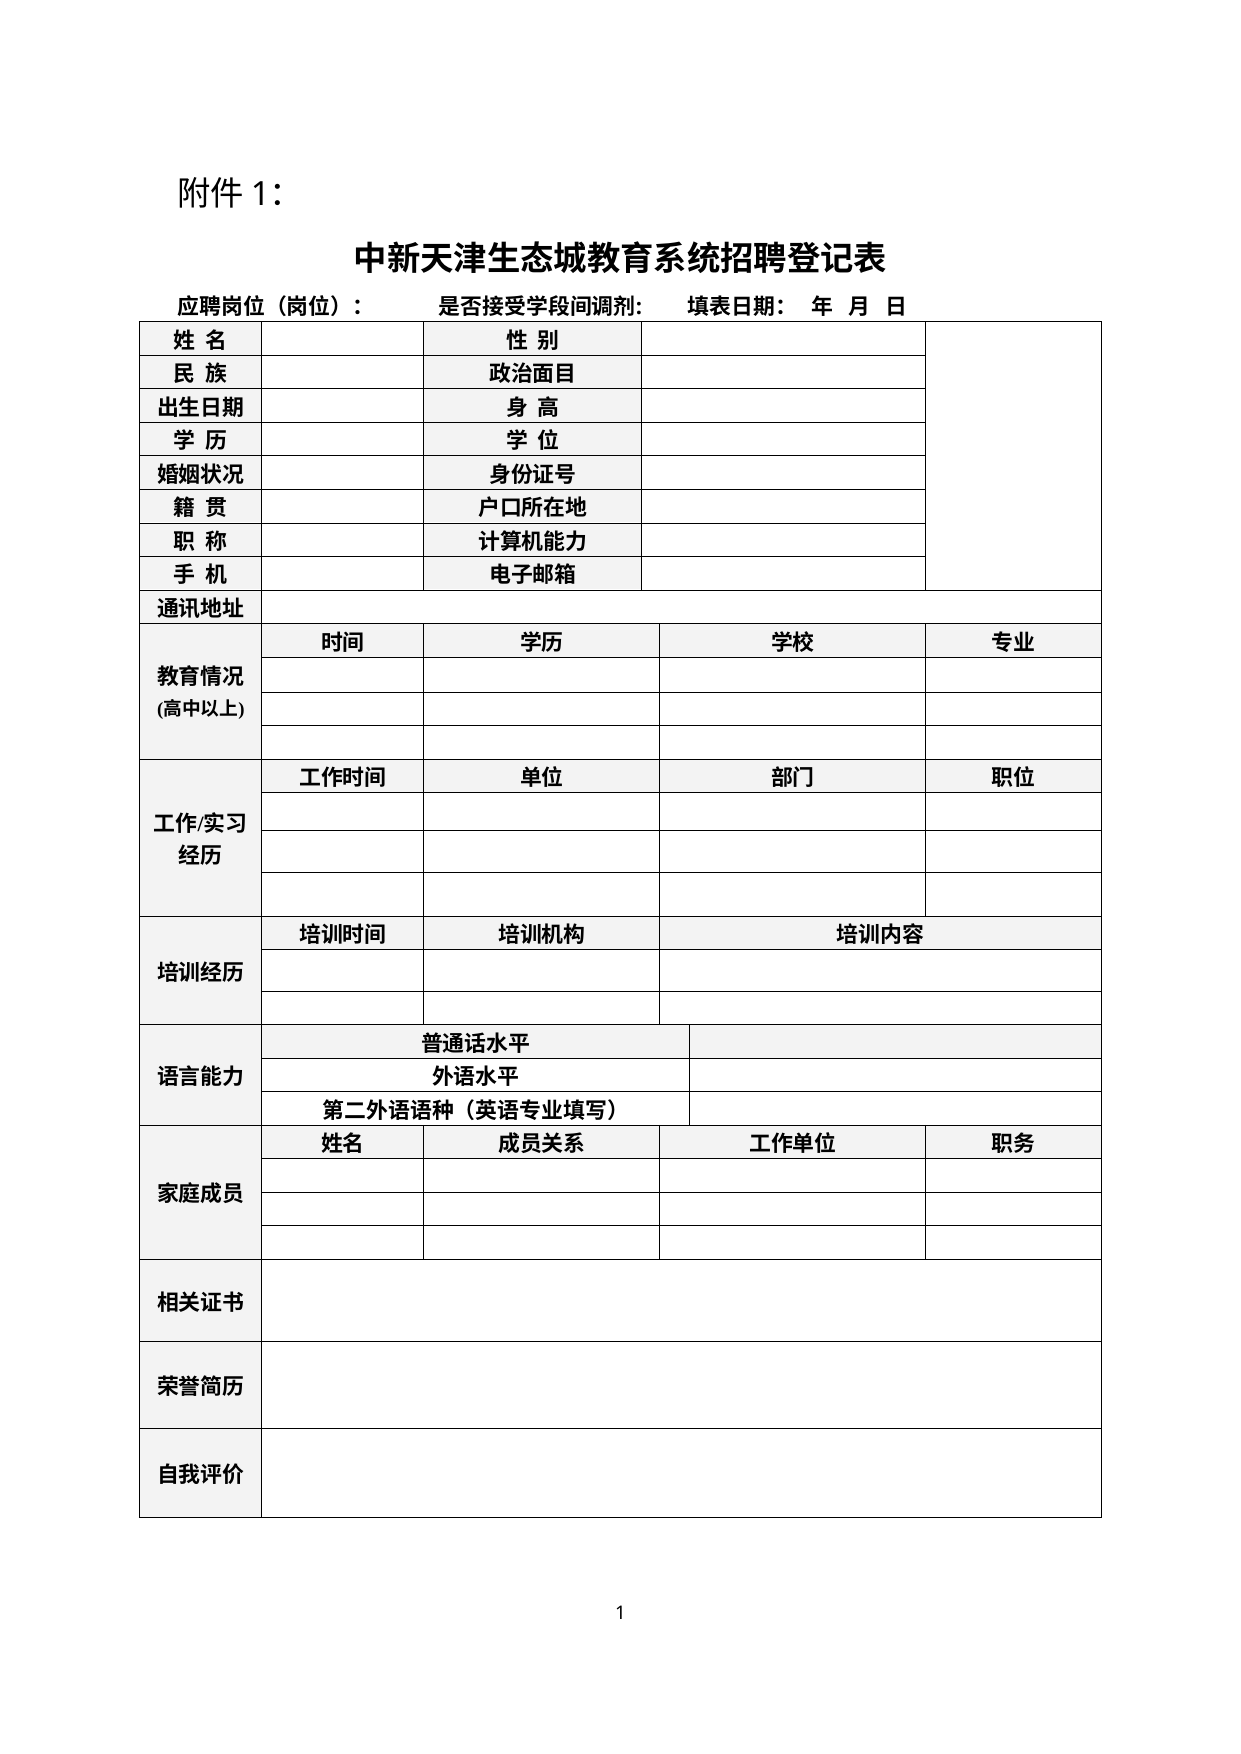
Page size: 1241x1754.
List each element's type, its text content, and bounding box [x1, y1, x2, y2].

table_cell 荣誉简历 [140, 1342, 261, 1428]
table_cell [424, 658, 659, 692]
table_cell [926, 831, 1101, 872]
table_cell 职位 [926, 760, 1101, 792]
table_cell 工作时间 [262, 760, 423, 792]
table_cell [642, 423, 925, 455]
table_cell 职务 [926, 1126, 1101, 1158]
table_cell 培训内容 [660, 917, 1101, 949]
table_cell [660, 1159, 925, 1192]
table_cell [926, 873, 1101, 916]
table_cell [642, 557, 925, 589]
table_cell [424, 1193, 659, 1225]
table_cell [926, 726, 1101, 759]
table_cell 部门 [660, 760, 925, 792]
table_cell 通讯地址 [140, 591, 261, 623]
table_cell [926, 793, 1101, 829]
table_cell [262, 992, 423, 1024]
table_cell [262, 389, 423, 422]
table_cell [262, 356, 423, 388]
table_cell [262, 658, 423, 692]
table_cell [262, 1159, 423, 1192]
table_cell [926, 1226, 1101, 1259]
table_cell 语言能力 [140, 1025, 261, 1125]
table_cell [690, 1059, 1101, 1091]
table_cell 工作/实习经历 [140, 760, 261, 916]
table_cell 身 高 [424, 389, 641, 422]
table_cell [660, 950, 1101, 991]
table_cell [424, 1159, 659, 1192]
table_cell [262, 1193, 423, 1225]
table_cell [690, 1092, 1101, 1125]
table_cell 时间 [262, 624, 423, 657]
table_cell 计算机能力 [424, 524, 641, 556]
table_cell [660, 1193, 925, 1225]
table_cell 学校 [660, 624, 925, 657]
table_cell [262, 950, 423, 991]
table_cell 电子邮箱 [424, 557, 641, 589]
table_cell [660, 1226, 925, 1259]
table_cell [262, 456, 423, 489]
table_cell [424, 726, 659, 759]
table_cell [642, 356, 925, 388]
text 应聘岗位（岗位）： 是否接受学段间调剂: 填表日期： 年 月 日 [177, 289, 1063, 321]
table_cell [660, 992, 1101, 1024]
table_cell [262, 726, 423, 759]
table_cell [642, 389, 925, 422]
text 中新天津生态城教育系统招聘登记表 [177, 224, 1063, 289]
table_cell [262, 1342, 1101, 1428]
table_cell 普通话水平 [262, 1025, 689, 1058]
table_cell 培训时间 [262, 917, 423, 949]
table_cell [642, 524, 925, 556]
table_cell [926, 693, 1101, 725]
table_cell [660, 873, 925, 916]
table_cell [262, 524, 423, 556]
table_cell 学历 [424, 624, 659, 657]
table_cell [642, 456, 925, 489]
table_cell [262, 1429, 1101, 1517]
table_cell 婚姻状况 [140, 456, 261, 489]
table_cell 手 机 [140, 557, 261, 589]
table_cell 家庭成员 [140, 1126, 261, 1259]
table_cell [690, 1025, 1101, 1058]
table_cell [926, 1159, 1101, 1192]
table_cell [660, 658, 925, 692]
table_cell [424, 831, 659, 872]
table_cell 培训经历 [140, 917, 261, 1024]
table_cell 籍 贯 [140, 490, 261, 522]
table_cell [262, 490, 423, 522]
table_cell [262, 557, 423, 589]
table_header [926, 322, 1101, 589]
table_cell 身份证号 [424, 456, 641, 489]
table_cell [424, 873, 659, 916]
table_cell 自我评价 [140, 1429, 261, 1517]
table_cell 工作单位 [660, 1126, 925, 1158]
table_cell 培训机构 [424, 917, 659, 949]
table_cell [262, 591, 1101, 623]
table_cell 民 族 [140, 356, 261, 388]
table_cell [424, 793, 659, 829]
table_cell [262, 831, 423, 872]
table_cell [424, 1226, 659, 1259]
table_cell [424, 950, 659, 991]
table_cell 成员关系 [424, 1126, 659, 1158]
table_cell [262, 1260, 1101, 1341]
table_cell 相关证书 [140, 1260, 261, 1341]
table_cell [262, 423, 423, 455]
table_cell 职 称 [140, 524, 261, 556]
table_cell 专业 [926, 624, 1101, 657]
table_cell 教育情况 (高中以上) [140, 624, 261, 759]
table_cell 外语水平 [262, 1059, 689, 1091]
table_cell 学 位 [424, 423, 641, 455]
table_header [642, 322, 925, 355]
table_cell [642, 490, 925, 522]
table_cell 出生日期 [140, 389, 261, 422]
table_cell [660, 726, 925, 759]
table_cell [660, 693, 925, 725]
table_cell 户口所在地 [424, 490, 641, 522]
text 附件1： [177, 159, 1063, 224]
table_cell 政治面目 [424, 356, 641, 388]
table_cell [926, 658, 1101, 692]
table_cell 姓名 [262, 1126, 423, 1158]
table_header 姓 名 [140, 322, 261, 355]
table_cell [262, 873, 423, 916]
table_cell 第二外语语种（英语专业填写） [262, 1092, 689, 1125]
table_cell [424, 992, 659, 1024]
table_cell 学 历 [140, 423, 261, 455]
table_cell [926, 1193, 1101, 1225]
table_header [262, 322, 423, 355]
table_cell [262, 793, 423, 829]
table_cell 单位 [424, 760, 659, 792]
table_cell [262, 1226, 423, 1259]
table_cell [424, 693, 659, 725]
table_cell [262, 693, 423, 725]
table_header 性 别 [424, 322, 641, 355]
table_cell [660, 831, 925, 872]
table_cell [660, 793, 925, 829]
